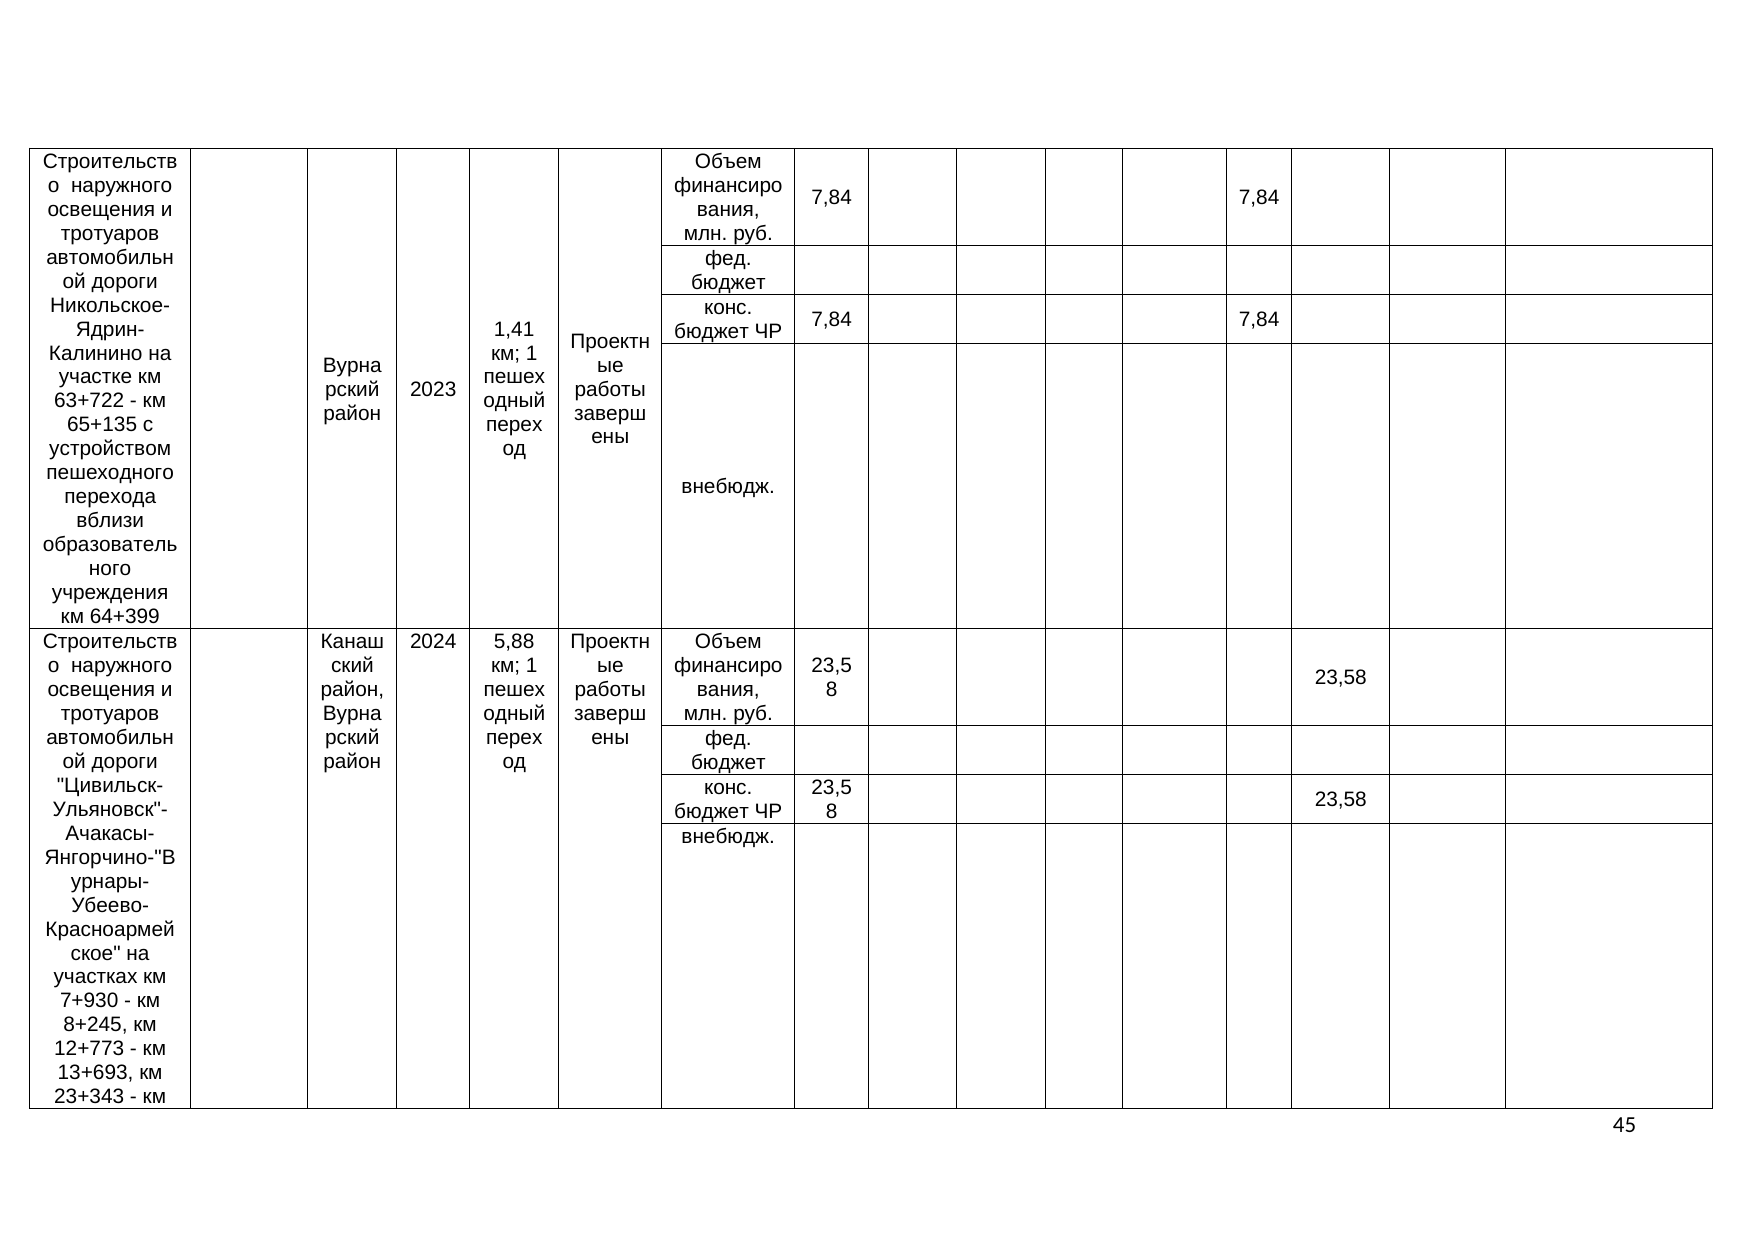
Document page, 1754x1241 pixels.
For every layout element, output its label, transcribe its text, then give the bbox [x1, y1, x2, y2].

table_cell [1227, 775, 1291, 823]
table_cell [1123, 149, 1226, 244]
table_cell [1506, 629, 1712, 725]
table_cell Строительство наружного освещения и тротуаров автомобильной дороги "Цивильск-Ульяновск"-Ачакасы-Янгорчино-"Вурнары-Убеево-Красноармейское" на участках км 7+930 - км 8+245, км 12+773 - км 13+693, км 23+343 - км 24+680, км 27+040-км 28+739, и км 34+800-км 35+425, км 35+723- км 36+738 и пешеходного перехода вблизи образовательного учреждения км 23+593 [30, 629, 190, 1108]
table_cell Объем финансирования, млн. руб. [662, 149, 794, 244]
table_cell конс. бюджет ЧР [662, 295, 794, 342]
table_cell [1227, 726, 1291, 774]
table_cell [1506, 344, 1712, 628]
table_cell [1046, 246, 1122, 293]
table_cell [1292, 344, 1389, 628]
table_cell [957, 824, 1045, 1108]
table_cell 23,58 [795, 629, 868, 725]
table_cell [1506, 295, 1712, 342]
table_cell [1506, 824, 1712, 1108]
table_cell [1390, 149, 1505, 244]
table_cell [1046, 629, 1122, 725]
table_cell [869, 775, 956, 823]
table_cell [869, 295, 956, 342]
table_cell [1123, 726, 1226, 774]
table_cell [1506, 246, 1712, 293]
table_cell [1227, 629, 1291, 725]
table_cell Объем финансирования, млн. руб. [662, 629, 794, 725]
table_cell 23,58 [795, 775, 868, 823]
table_cell 7,84 [1227, 295, 1291, 342]
table_cell [1046, 824, 1122, 1108]
table_cell [1390, 344, 1505, 628]
table_cell [191, 629, 307, 1108]
table_cell 2023 [397, 149, 469, 628]
table_cell 7,84 [795, 149, 868, 244]
table_cell [1390, 824, 1505, 1108]
table_cell [957, 295, 1045, 342]
table_cell [1046, 295, 1122, 342]
table_cell фед. бюджет [662, 246, 794, 293]
table_cell [957, 629, 1045, 725]
table_cell [1390, 629, 1505, 725]
table_cell [1123, 824, 1226, 1108]
table_cell [795, 246, 868, 293]
table_cell [1227, 344, 1291, 628]
table_cell [957, 149, 1045, 244]
table_cell [1123, 775, 1226, 823]
table_cell 7,84 [795, 295, 868, 342]
table_cell 2024 [397, 629, 469, 1108]
table_cell [1123, 629, 1226, 725]
table_cell [1046, 344, 1122, 628]
table_cell [1123, 344, 1226, 628]
table_cell [957, 246, 1045, 293]
table_cell [957, 775, 1045, 823]
table_cell [1046, 726, 1122, 774]
table_cell [1227, 824, 1291, 1108]
table_cell [1390, 775, 1505, 823]
table_cell [1123, 295, 1226, 342]
table_cell [1292, 726, 1389, 774]
table_cell [1506, 775, 1712, 823]
table_cell [1390, 246, 1505, 293]
table_cell 5,88 км; 1 пешеходный переход [470, 629, 558, 1108]
table_cell [1292, 149, 1389, 244]
table_cell 23,58 [1292, 775, 1389, 823]
table_cell [869, 824, 956, 1108]
table_cell 7,84 [1227, 149, 1291, 244]
table_cell конс. бюджет ЧР [662, 775, 794, 823]
table_cell внебюдж. [662, 824, 794, 1108]
table_cell Строительство наружного освещения и тротуаров автомобильной дороги Никольское-Ядрин-Калинино на участке км 63+722 - км 65+135 с устройством пешеходного перехода вблизи образовательного учреждения км 64+399 [30, 149, 190, 628]
table_cell [1506, 149, 1712, 244]
table_cell [869, 149, 956, 244]
table_cell [869, 629, 956, 725]
table_cell [795, 726, 868, 774]
table_cell [957, 344, 1045, 628]
table_cell [1046, 149, 1122, 244]
table_cell 1,41 км; 1 пешеходный переход [470, 149, 558, 628]
table_cell [1390, 726, 1505, 774]
table_cell [1506, 726, 1712, 774]
table_cell [1292, 246, 1389, 293]
table_cell [1227, 246, 1291, 293]
table_cell фед. бюджет [662, 726, 794, 774]
table_cell [795, 824, 868, 1108]
table_cell [1292, 824, 1389, 1108]
table_cell [795, 344, 868, 628]
table_cell внебюдж. [662, 344, 794, 628]
table_cell 23,58 [1292, 629, 1389, 725]
table_cell [1390, 295, 1505, 342]
table_cell Канашский район, Вурнарский район [308, 629, 396, 1108]
table_cell [869, 344, 956, 628]
table_cell Вурнарский район [308, 149, 396, 628]
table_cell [559, 149, 661, 628]
table_cell [1292, 295, 1389, 342]
table_cell [869, 246, 956, 293]
table_cell [1123, 246, 1226, 293]
table_cell [869, 726, 956, 774]
table_cell Проектные работы завершены [559, 629, 661, 1108]
table_cell [191, 149, 307, 628]
table_cell [1046, 775, 1122, 823]
table_cell [957, 726, 1045, 774]
